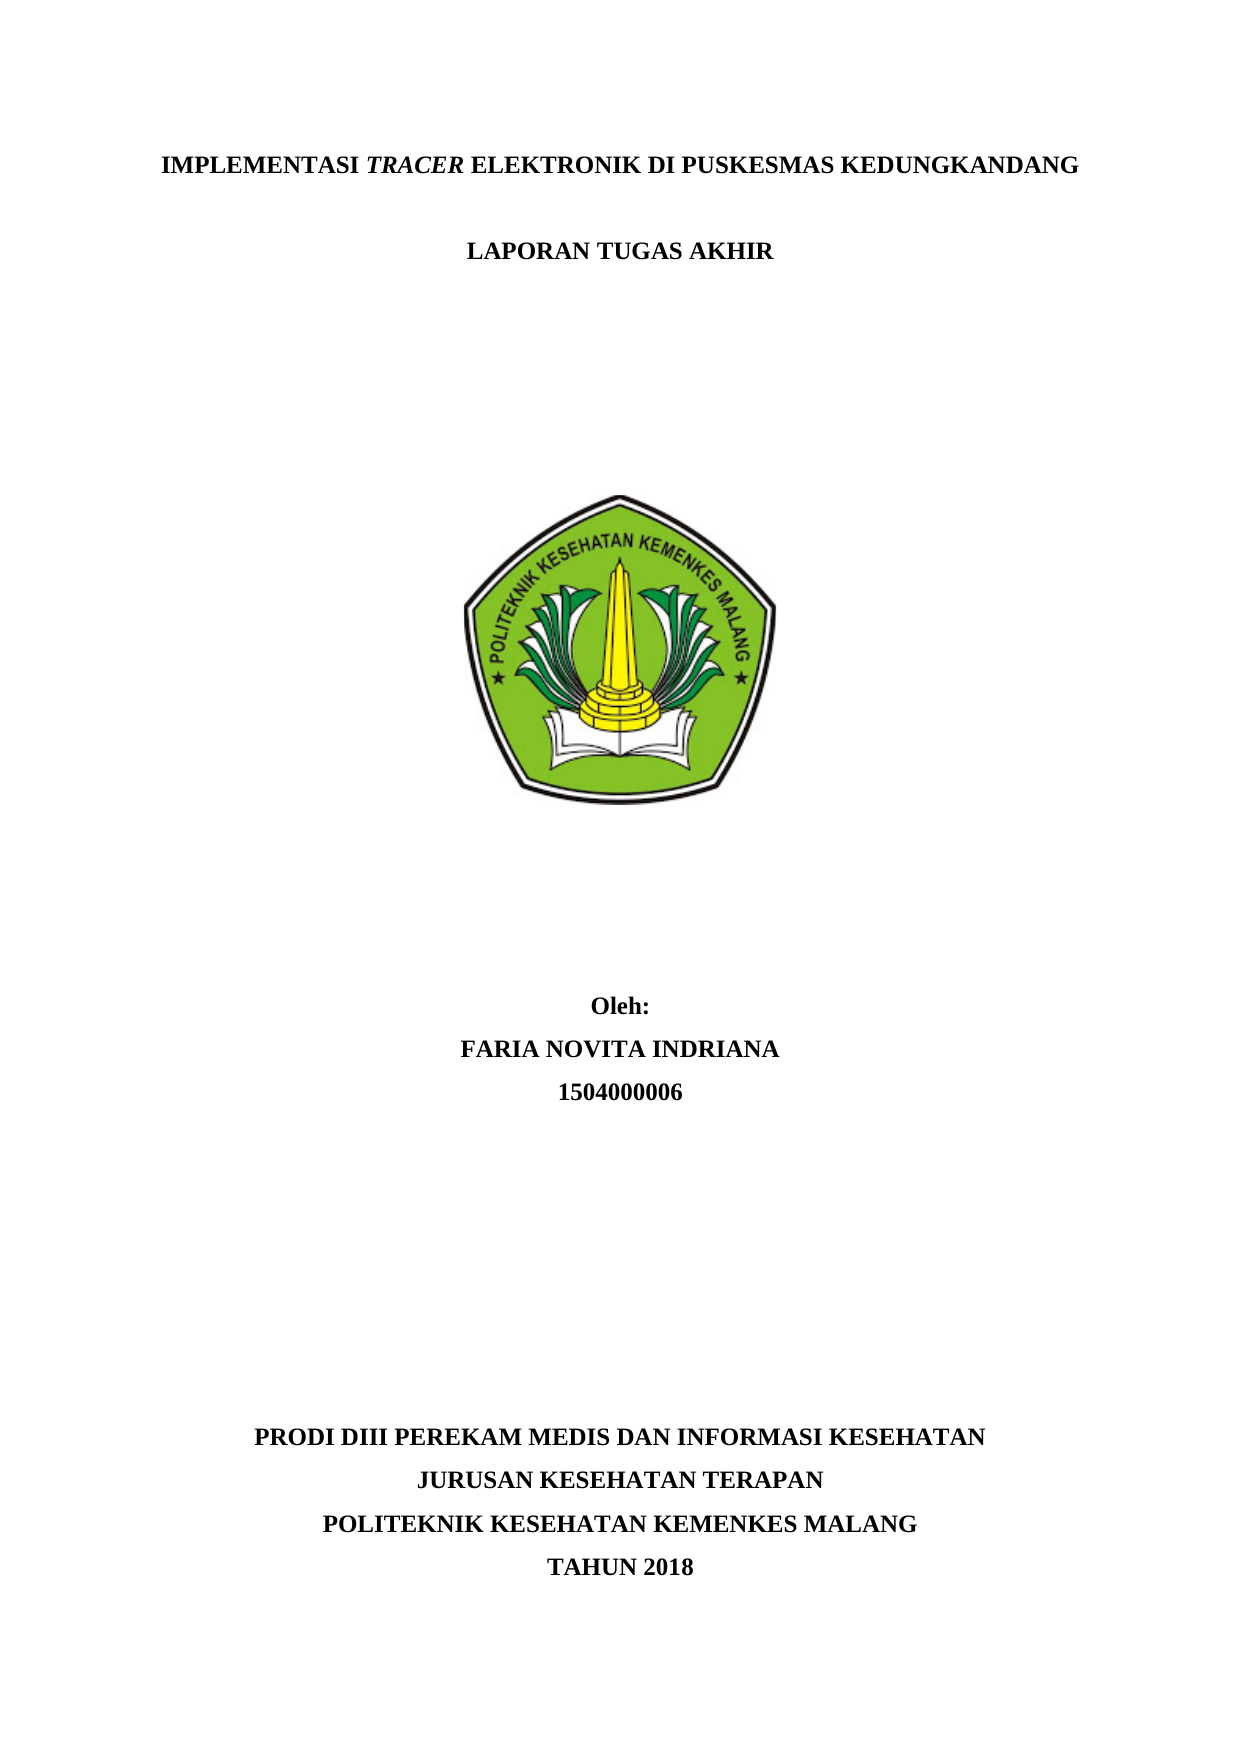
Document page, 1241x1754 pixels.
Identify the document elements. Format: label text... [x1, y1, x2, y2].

text IMPLEMENTASI TRACER ELEKTRONIK DI PUSKESMAS KEDUNGKANDANG [150, 150, 1090, 179]
text JURUSAN KESEHATAN TERAPAN [150, 1466, 1090, 1494]
picture [463, 495, 777, 805]
text 1504000006 [150, 1077, 1090, 1106]
text TAHUN 2018 [150, 1552, 1090, 1581]
text Oleh: [150, 991, 1090, 1020]
text POLITEKNIK KESEHATAN KEMENKES MALANG [150, 1509, 1090, 1537]
text FARIA NOVITA INDRIANA [150, 1034, 1090, 1063]
text PRODI DIII PEREKAM MEDIS DAN INFORMASI KESEHATAN [150, 1422, 1090, 1451]
text LAPORAN TUGAS AKHIR [150, 236, 1090, 265]
